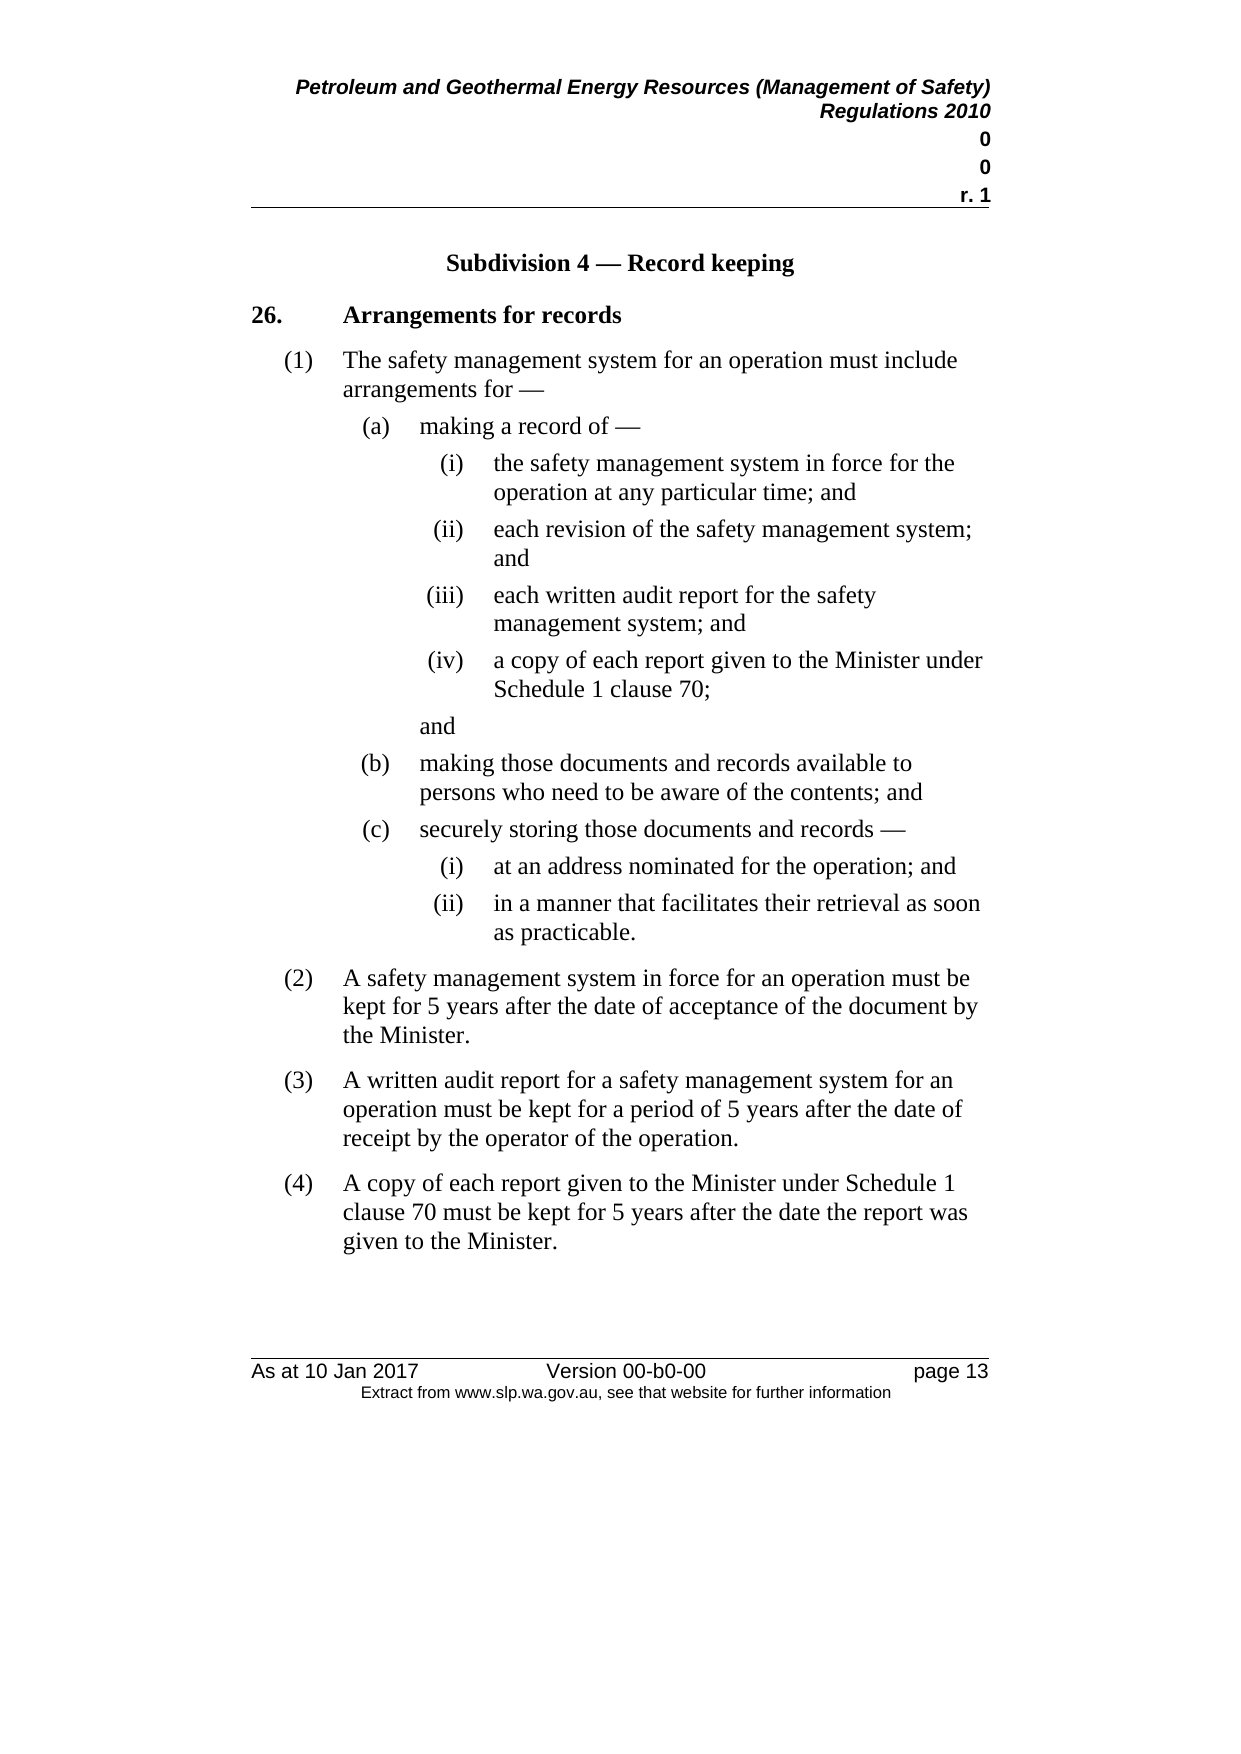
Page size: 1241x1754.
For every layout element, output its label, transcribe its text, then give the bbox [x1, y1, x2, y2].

text (a) making a record of — [251, 411, 989, 440]
text (ii) each revision of the safety management system; and [251, 514, 989, 571]
text (c) securely storing those documents and records — [251, 814, 989, 843]
text (iii) each written audit report for the safety management system; and [251, 580, 989, 637]
text (i) the safety management system in force for the operation at any particular time; and [251, 448, 989, 506]
subtitle Subdivision 4 — Record keeping [251, 248, 989, 277]
text (b) making those documents and records available to persons who need to be aware of the contents; and [251, 748, 989, 806]
text (3) A written audit report for a safety management system for an operation must be kept for a period of 5 years after the date of receipt by the operator of the operation. [251, 1066, 989, 1152]
text (4) A copy of each report given to the Minister under Schedule 1 clause 70 must be kept for 5 years after the date the report was given to the Minister. [251, 1168, 989, 1255]
text (1) The safety management system for an operation must include arrangements for — [251, 345, 989, 403]
text (i) at an address nominated for the operation; and [251, 851, 989, 880]
text (ii) in a manner that facilitates their retrieval as soon as practicable. [251, 888, 989, 946]
text and [251, 711, 989, 740]
text (2) A safety management system in force for an operation must be kept for 5 years after the date of acceptance of the document by the Minister. [251, 963, 989, 1049]
text (iv) a copy of each report given to the Minister under Schedule 1 clause 70; [251, 646, 989, 703]
subtitle 26. Arrangements for records [251, 300, 989, 328]
